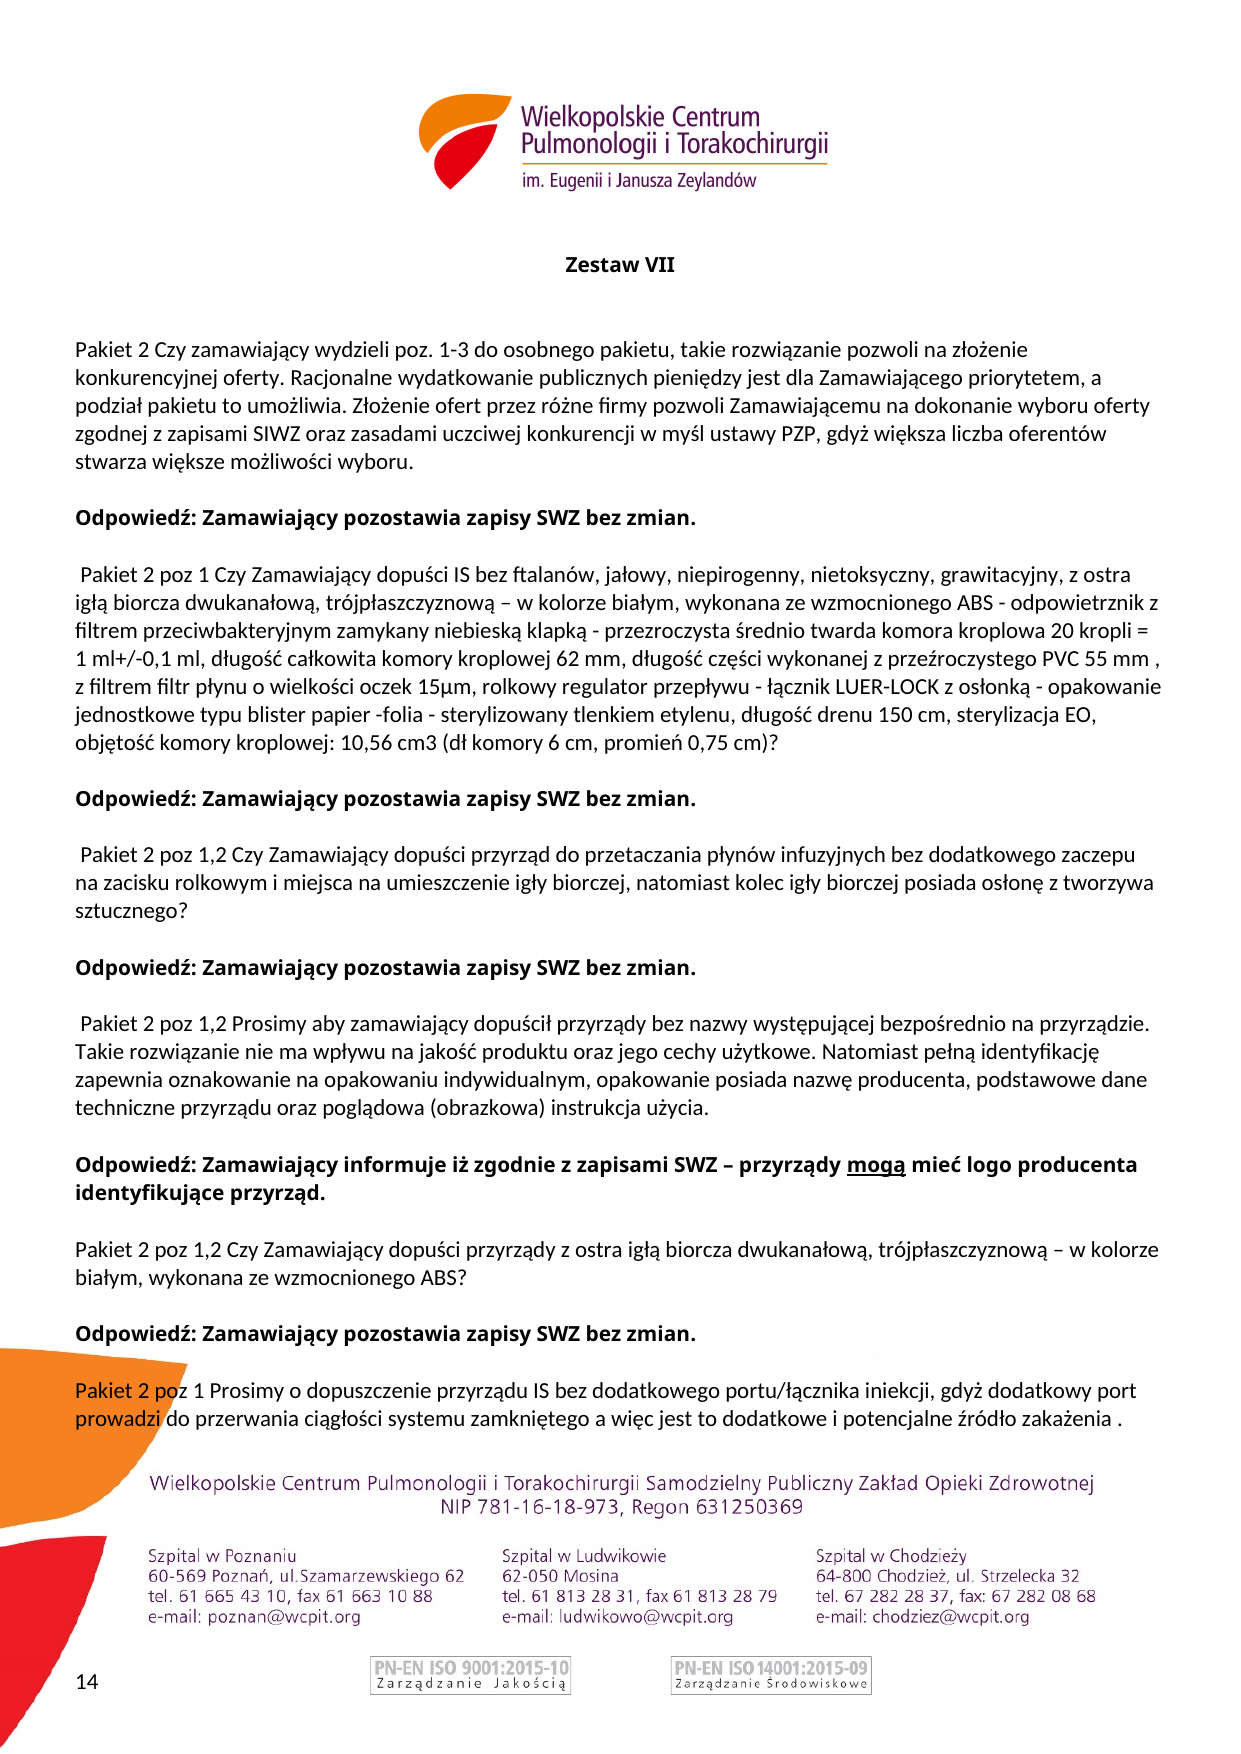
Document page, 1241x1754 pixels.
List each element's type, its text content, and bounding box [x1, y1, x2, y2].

text Pakiet 2 poz 1 Czy Zamawiający dopuści IS bez ftalanów, jałowy, niepirogenny, nietoksyczny, grawitacyjny, z ostra igłą biorcza dwukanałową, trójpłaszczyznową – w kolorze białym, wykonana ze wzmocnionego ABS - odpowietrznik z filtrem przeciwbakteryjnym zamykany niebieską klapką - przezroczysta średnio twarda komora kroplowa 20 kropli = 1 ml+/-0,1 ml, długość całkowita komory kroplowej 62 mm, długość części wykonanej z przeźroczystego PVC 55 mm , z filtrem filtr płynu o wielkości oczek 15µm, rolkowy regulator przepływu - łącznik LUER-LOCK z osłonką - opakowanie jednostkowe typu blister papier -folia - sterylizowany tlenkiem etylenu, długość drenu 150 cm, sterylizacja EO, objętość komory kroplowej: 10,56 cm3 (dł komory 6 cm, promień 0,75 cm)? [75, 560, 1165, 756]
text Pakiet 2 poz 1,2 Czy Zamawiający dopuści przyrządy z ostra igłą biorcza dwukanałową, trójpłaszczyznową – w kolorze białym, wykonana ze wzmocnionego ABS? [75, 1235, 1165, 1291]
text Odpowiedź: Zamawiający informuje iż zgodnie z zapisami SWZ – przyrządy mogą mieć logo producenta identyfikujące przyrząd. [75, 1150, 1165, 1207]
text Zestaw VII [75, 250, 1165, 278]
text Odpowiedź: Zamawiający pozostawia zapisy SWZ bez zmian. [75, 1319, 1165, 1348]
text Odpowiedź: Zamawiający pozostawia zapisy SWZ bez zmian. [75, 503, 1165, 532]
text Odpowiedź: Zamawiający pozostawia zapisy SWZ bez zmian. [75, 784, 1165, 812]
text Pakiet 2 poz 1,2 Prosimy aby zamawiający dopuścił przyrządy bez nazwy występującej bezpośrednio na przyrządzie. Takie rozwiązanie nie ma wpływu na jakość produktu oraz jego cechy użytkowe. Natomiast pełną identyfikację zapewnia oznakowanie na opakowaniu indywidualnym, opakowanie posiada nazwę producenta, podstawowe dane techniczne przyrządu oraz poglądowa (obrazkowa) instrukcja użycia. [75, 1009, 1165, 1122]
picture [0, 1340, 1241, 1754]
picture [398, 0, 842, 207]
text Pakiet 2 poz 1,2 Czy Zamawiający dopuści przyrząd do przetaczania płynów infuzyjnych bez dodatkowego zaczepu na zacisku rolkowym i miejsca na umieszczenie igły biorczej, natomiast kolec igły biorczej posiada osłonę z tworzywa sztucznego? [75, 841, 1165, 924]
text Odpowiedź: Zamawiający pozostawia zapisy SWZ bez zmian. [75, 953, 1165, 981]
text Pakiet 2 Czy zamawiający wydzieli poz. 1-3 do osobnego pakietu, takie rozwiązanie pozwoli na złożenie konkurencyjnej oferty. Racjonalne wydatkowanie publicznych pieniędzy jest dla Zamawiającego priorytetem, a podział pakietu to umożliwia. Złożenie ofert przez różne firmy pozwoli Zamawiającemu na dokonanie wyboru oferty zgodnej z zapisami SIWZ oraz zasadami uczciwej konkurencji w myśl ustawy PZP, gdyż większa liczba oferentów stwarza większe możliwości wyboru. [75, 335, 1165, 475]
